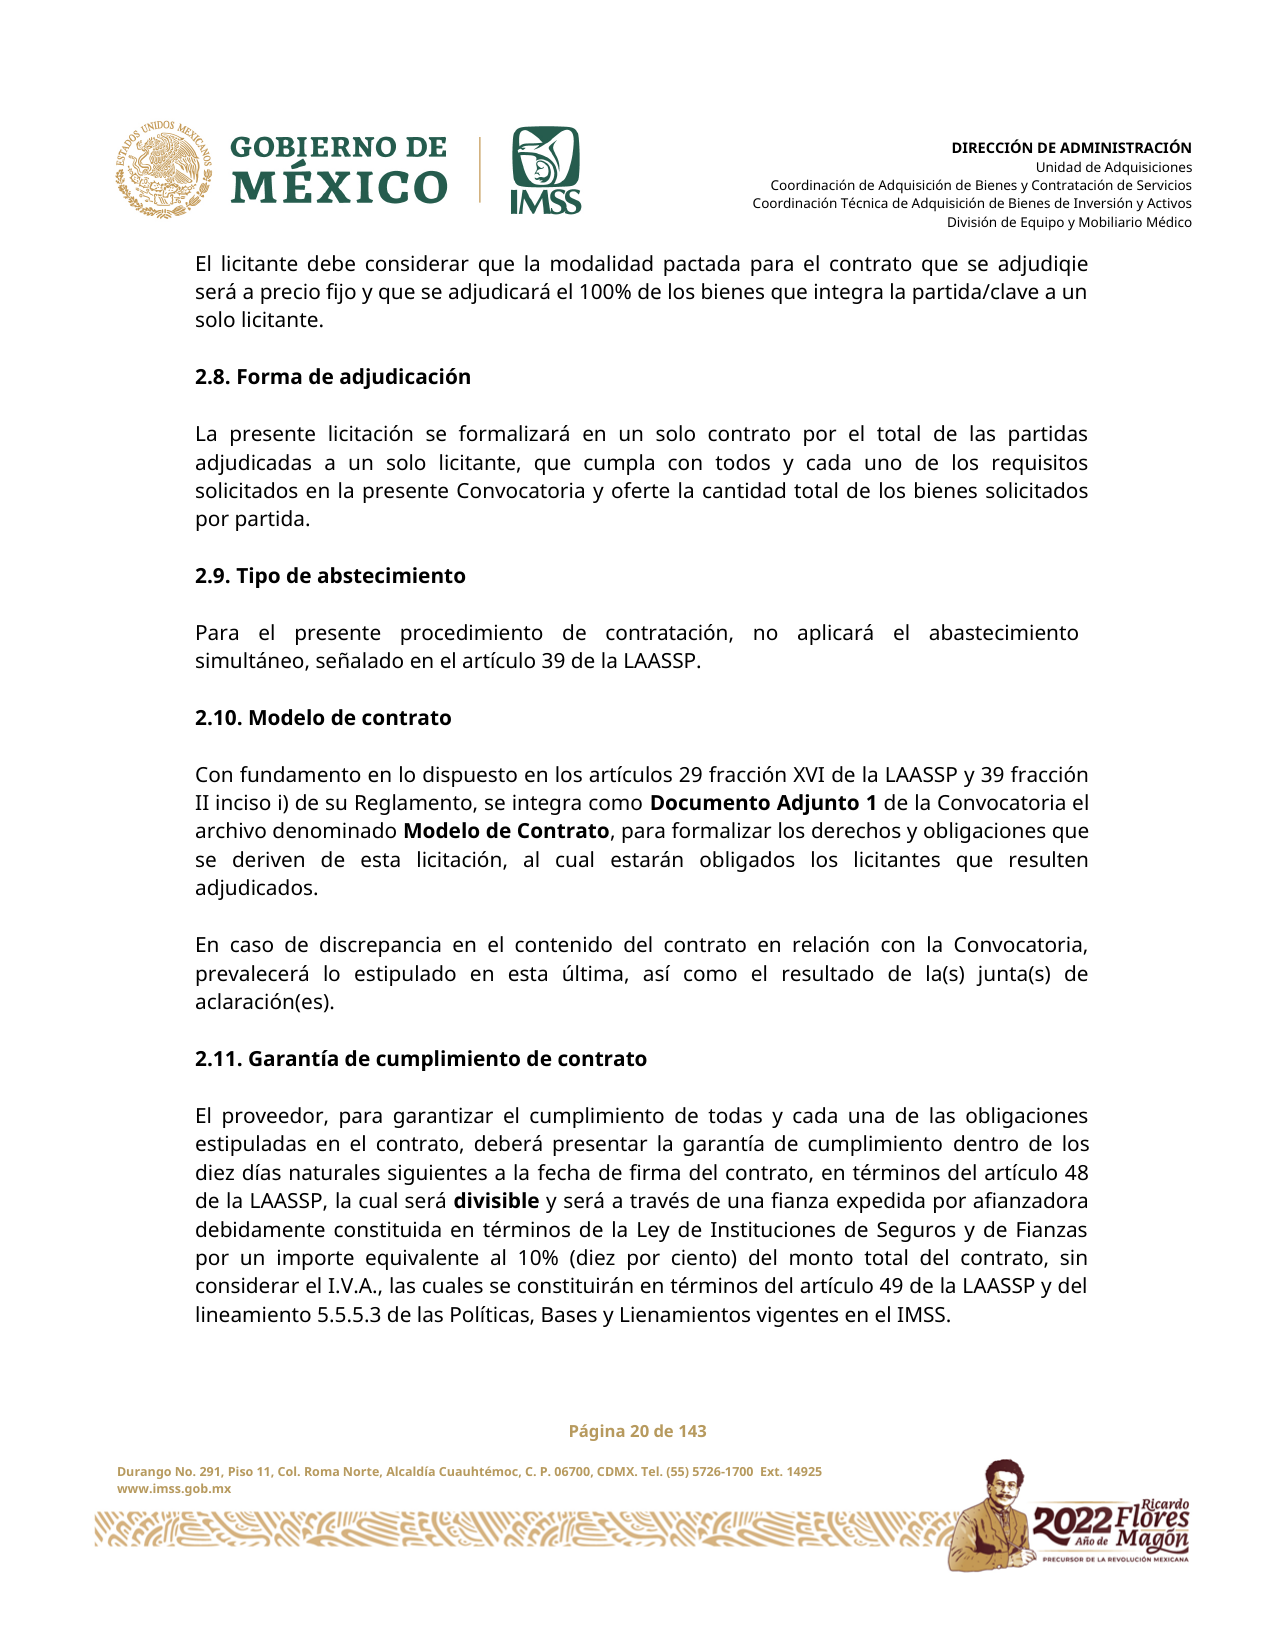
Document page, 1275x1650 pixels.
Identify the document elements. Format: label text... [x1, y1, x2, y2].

picture [102, 107, 621, 222]
subtitle Garantía de cumplimiento de contrato [195, 1044, 1090, 1072]
list Con fundamento en lo dispuesto en los artículos 29 fracción XVI de la LAASSP y 39 fracción II inciso i) de su Reglamento, se integra como Documento Adjunto 1 de la Convocatoria el archivo denominado Modelo de Contrato, para formalizar los derechos y obligaciones que se deriven de esta licitación, al cual estarán obligados los licitantes que resulten adjudicados. [195, 760, 1090, 902]
subtitle Modelo de contrato [195, 703, 1090, 731]
subtitle Tipo de abstecimiento [195, 561, 1090, 590]
text El proveedor, para garantizar el cumplimiento de todas y cada una de las obligaciones estipuladas en el contrato, deberá presentar la garantía de cumplimiento dentro de los diez días naturales siguientes a la fecha de firma del contrato, en términos del artículo 48 de la LAASSP, la cual será divisible y será a través de una fianza expedida por afianzadora debidamente constituida en términos de la Ley de Instituciones de Seguros y de Fianzas por un importe equivalente al 10% (diez por ciento) del monto total del contrato, sin considerar el I.V.A., las cuales se constituirán en términos del artículo 49 de la LAASSP y del lineamiento 5.5.5.3 de las Políticas, Bases y Lienamientos vigentes en el IMSS. [195, 1101, 1090, 1328]
text La presente licitación se formalizará en un solo contrato por el total de las partidas adjudicadas a un solo licitante, que cumpla con todos y cada uno de los requisitos solicitados en la presente Convocatoria y oferte la cantidad total de los bienes solicitados por partida. [195, 419, 1090, 533]
list En caso de discrepancia en el contenido del contrato en relación con la Convocatoria, prevalecerá lo estipulado en esta última, así como el resultado de la(s) junta(s) de aclaración(es). [195, 930, 1090, 1016]
subtitle Forma de adjudicación [195, 362, 1090, 391]
text Para el presente procedimiento de contratación, no aplicará el abastecimiento simultáneo, señalado en el artículo 39 de la LAASSP. [195, 618, 1080, 675]
text El licitante debe considerar que la modalidad pactada para el contrato que se adjudiqie será a precio fijo y que se adjudicará el 100% de los bienes que integra la partida/clave a un solo licitante. [195, 249, 1090, 334]
picture [3, 1453, 1275, 1623]
